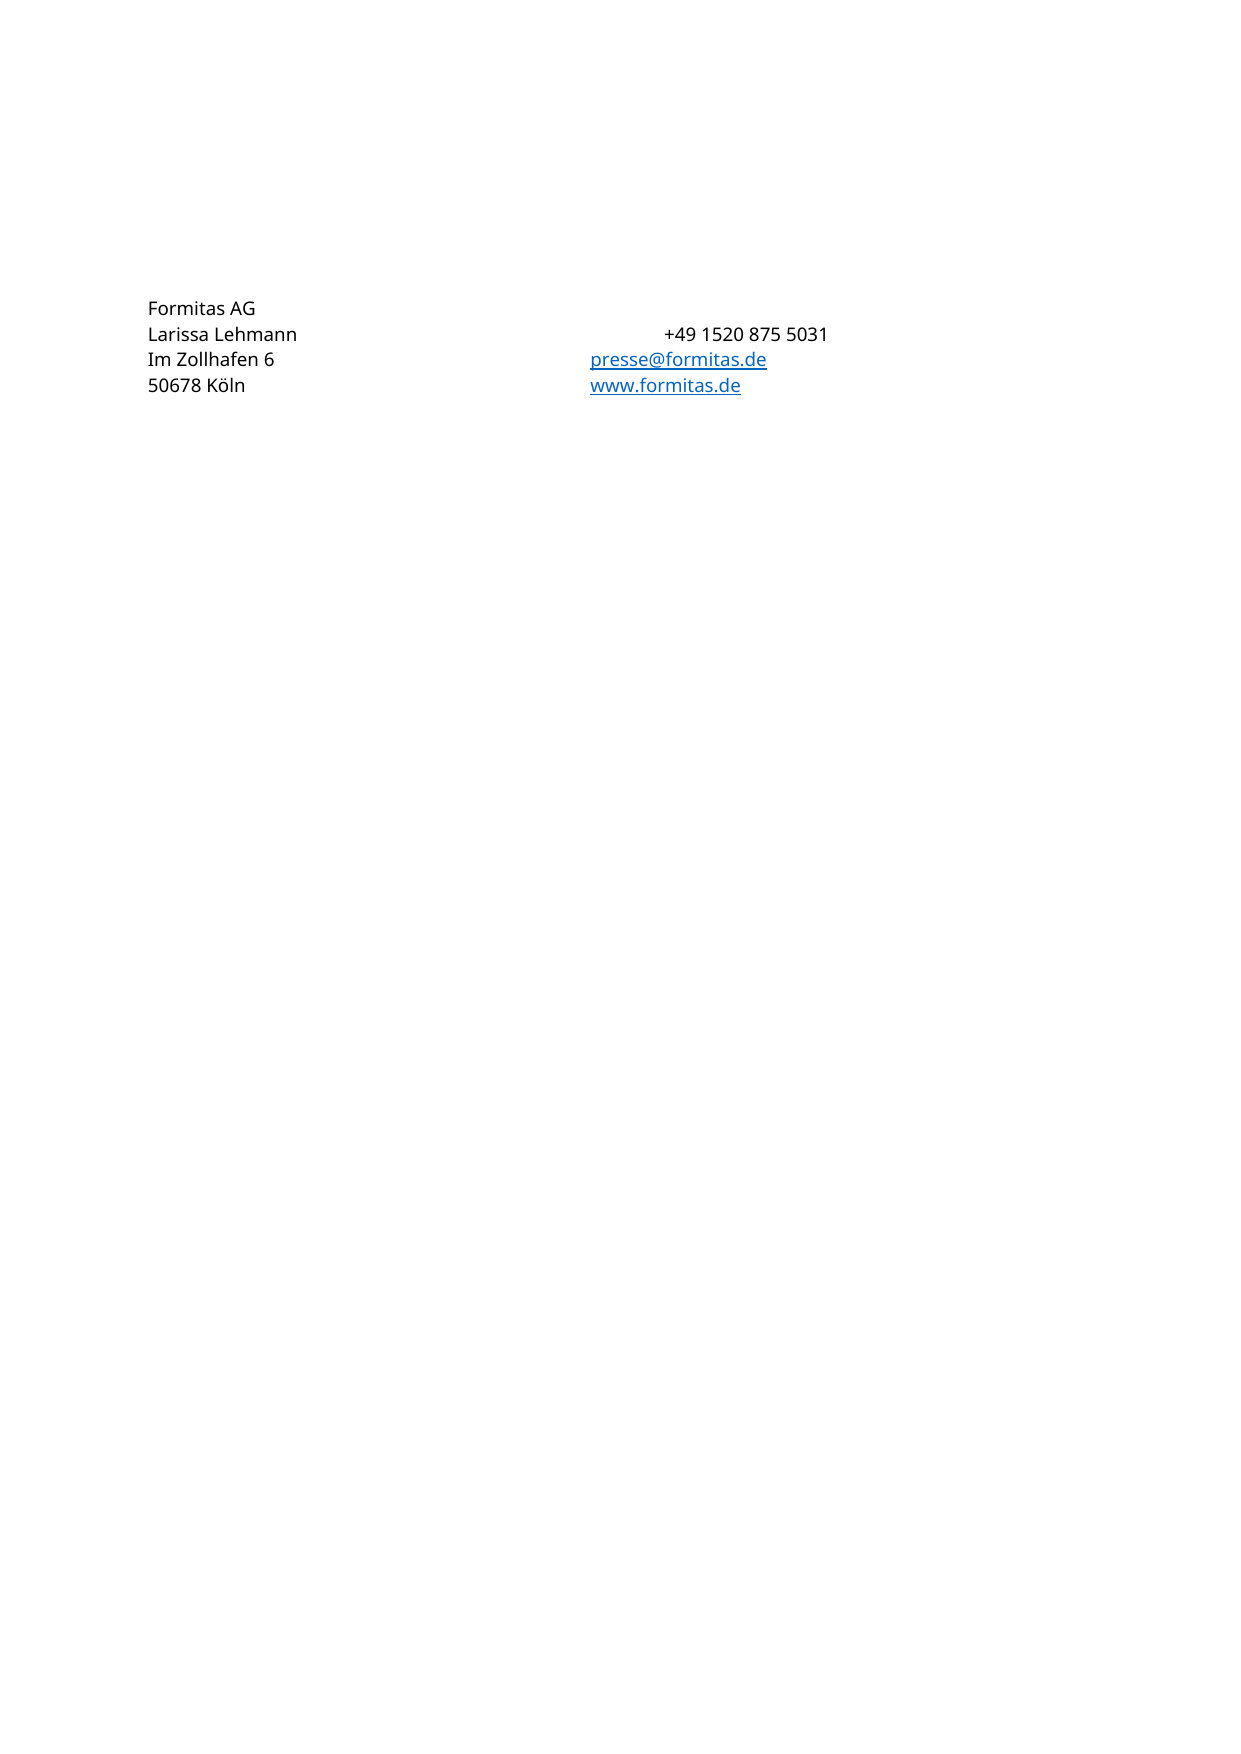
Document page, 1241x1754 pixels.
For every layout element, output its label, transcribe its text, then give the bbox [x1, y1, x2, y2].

text Larissa Lehmann +49 1520 875 5031 [148, 321, 1093, 347]
text 50678 Köln www.formitas.de [148, 372, 1093, 398]
text Formitas AG [148, 296, 1093, 321]
text Im Zollhafen 6 presse@formitas.de [148, 347, 1093, 372]
